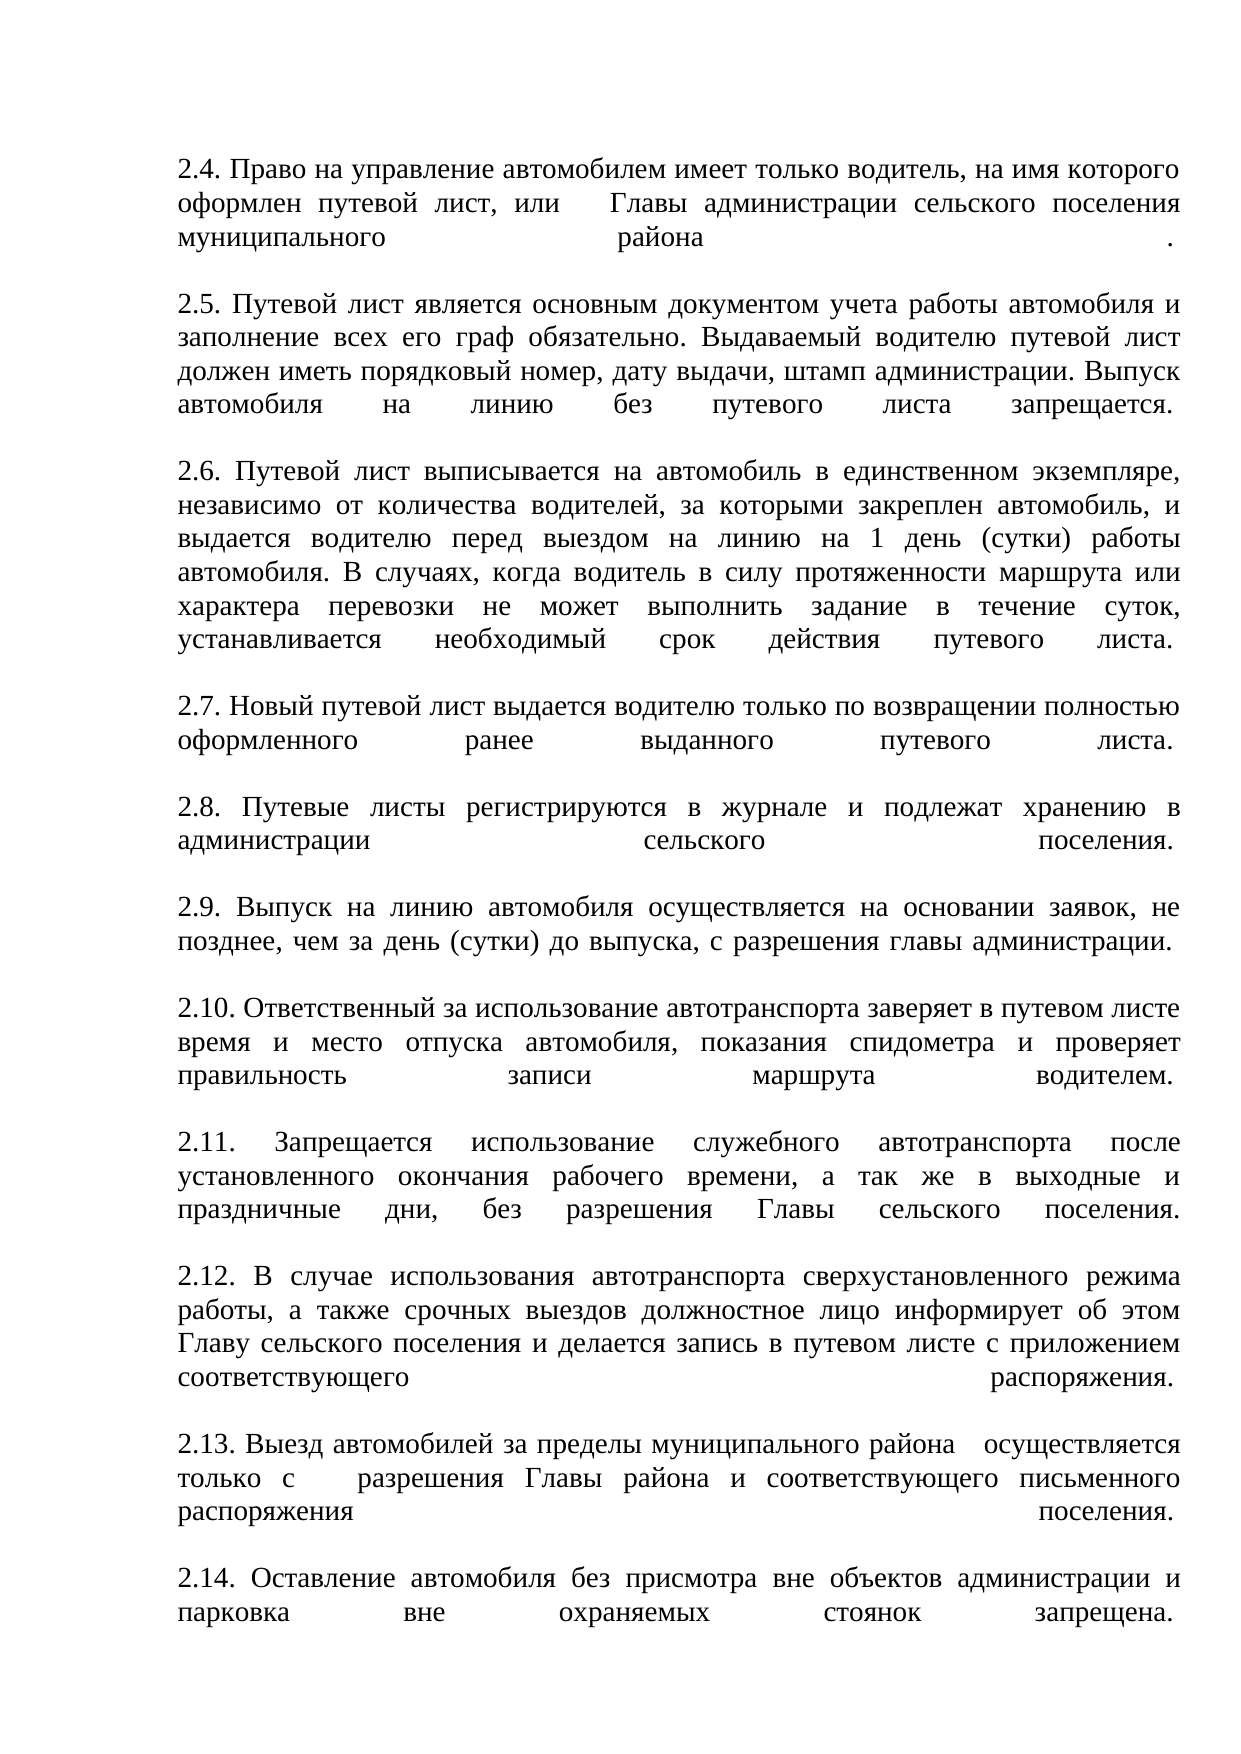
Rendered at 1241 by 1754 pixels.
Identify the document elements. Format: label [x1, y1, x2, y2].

text [177, 118, 1181, 1627]
